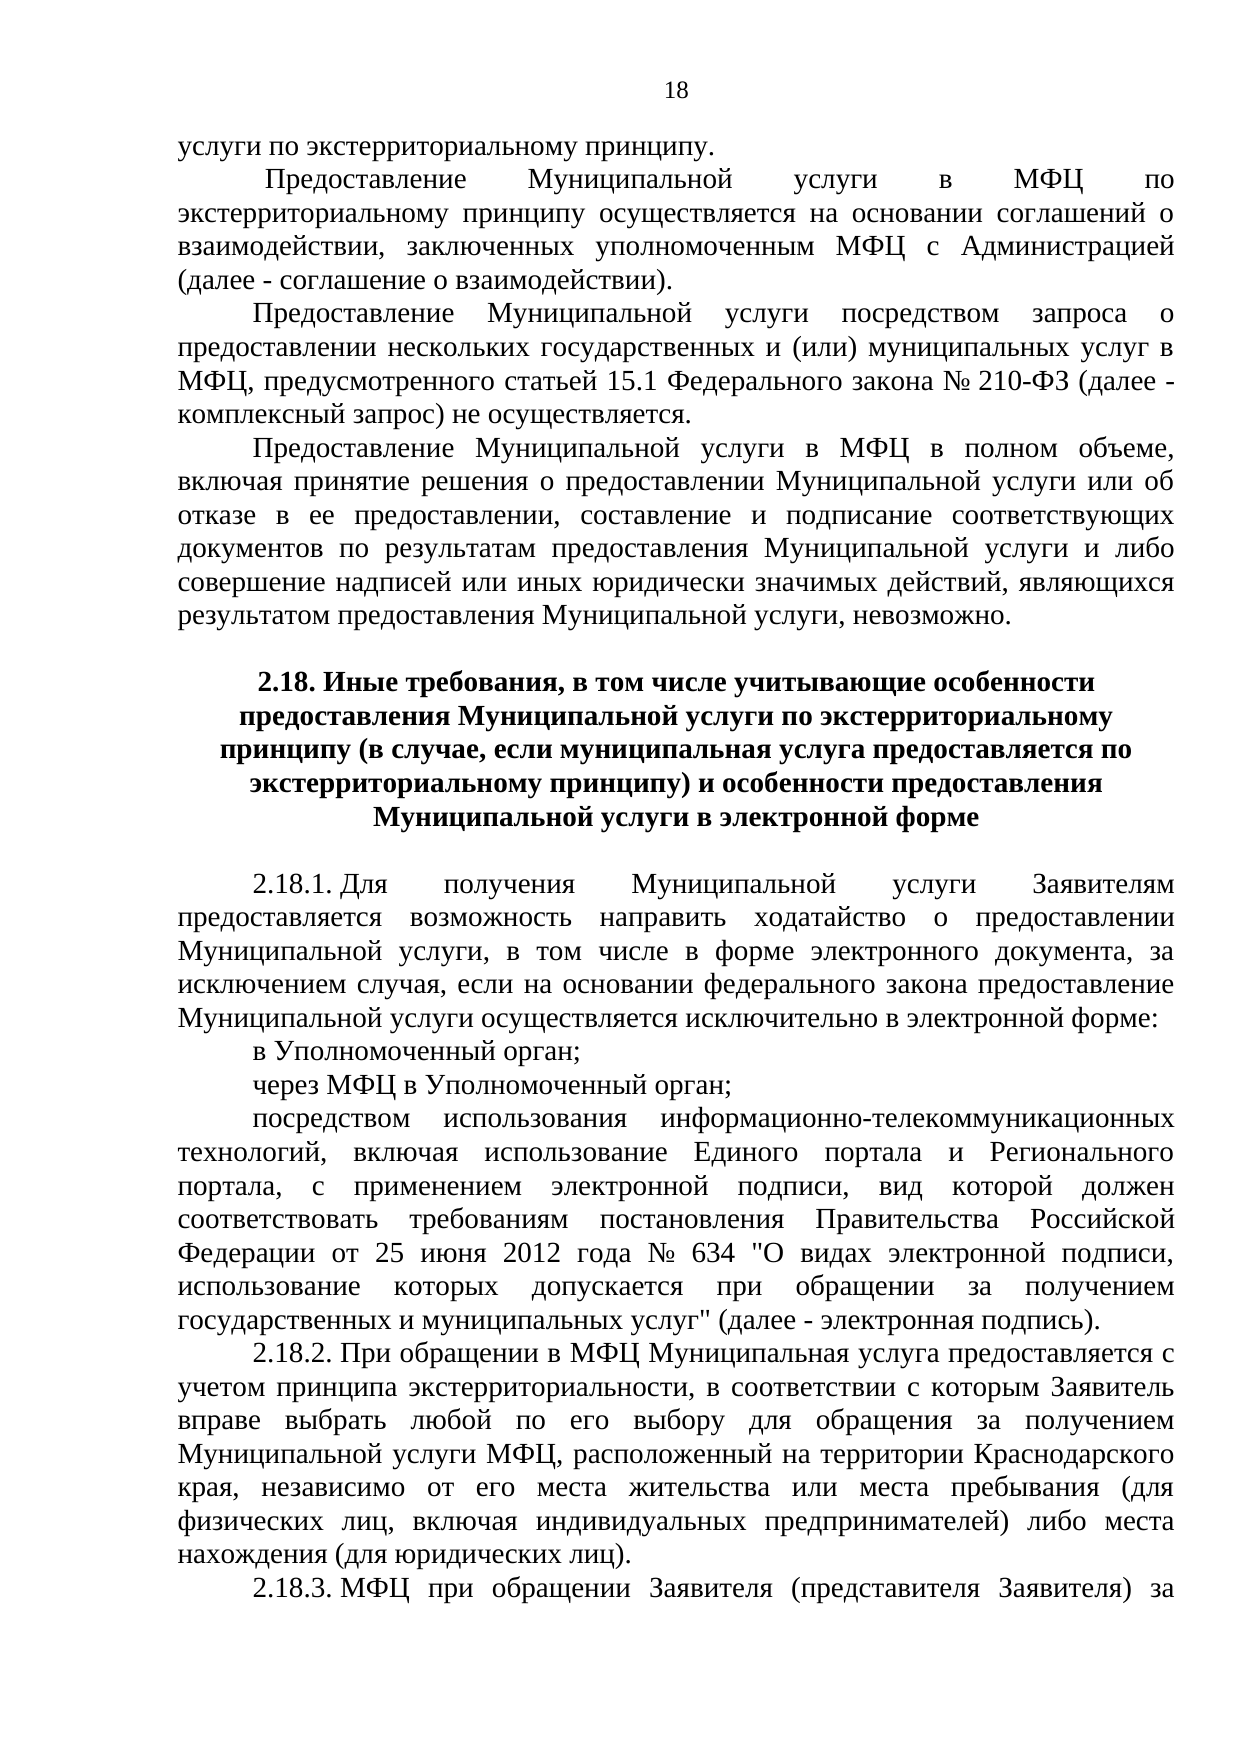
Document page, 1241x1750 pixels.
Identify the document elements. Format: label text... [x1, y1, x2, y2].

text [177, 128, 1175, 161]
text через МФЦ в Уполномоченный орган; [177, 1067, 1175, 1101]
text Предоставление Муниципальной услуги в МФЦ в полном объеме, включая принятие решения о предоставлении Муниципальной услуги или об отказе в ее предоставлении, составление и подписание соответствующих документов по результатам предоставления Муниципальной услуги и либо совершение надписей или иных юридически значимых действий, являющихся результатом предоставления Муниципальной услуги, невозможно. [177, 430, 1175, 631]
text посредством использования информационно-телекоммуникационных технологий, включая использование Единого портала и Регионального портала, с применением электронной подписи, вид которой должен соответствовать требованиям постановления Правительства Российской Федерации от 25 июня 2012 года № 634 "О видах электронной подписи, использование которых допускается при обращении за получением государственных и муниципальных услуг" (далее - электронная подпись). [177, 1101, 1175, 1335]
text Предоставление Муниципальной услуги посредством запроса о предоставлении нескольких государственных и (или) муниципальных услуг в МФЦ, предусмотренного статьей 15.1 Федерального закона № 210-ФЗ (далее - комплексный запрос) не осуществляется. [177, 296, 1175, 430]
text 2.18.2. При обращении в МФЦ Муниципальная услуга предоставляется с учетом принципа экстерриториальности, в соответствии с которым Заявитель вправе выбрать любой по его выбору для обращения за получением Муниципальной услуги МФЦ, расположенный на территории Краснодарского края, независимо от его места жительства или места пребывания (для физических лиц, включая индивидуальных предпринимателей) либо места нахождения (для юридических лиц). [177, 1335, 1175, 1570]
subtitle 2.18. Иные требования, в том числе учитывающие особенности предоставления Муниципальной услуги по экстерриториальному принципу (в случае, если муниципальная услуга предоставляется по экстерриториальному принципу) и особенности предоставления Муниципальной услуги в электронной форме [177, 664, 1175, 832]
text в Уполномоченный орган; [177, 1033, 1175, 1067]
text Предоставление Муниципальной услуги в МФЦ по экстерриториальному принципу осуществляется на основании соглашений о взаимодействии, заключенных уполномоченным МФЦ с Администрацией (далее - соглашение о взаимодействии). [177, 161, 1175, 296]
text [177, 1570, 1175, 1604]
text 2.18.1. Для получения Муниципальной услуги Заявителям предоставляется возможность направить ходатайство о предоставлении Муниципальной услуги, в том числе в форме электронного документа, за исключением случая, если на основании федерального закона предоставление Муниципальной услуги осуществляется исключительно в электронной форме: [177, 866, 1175, 1033]
